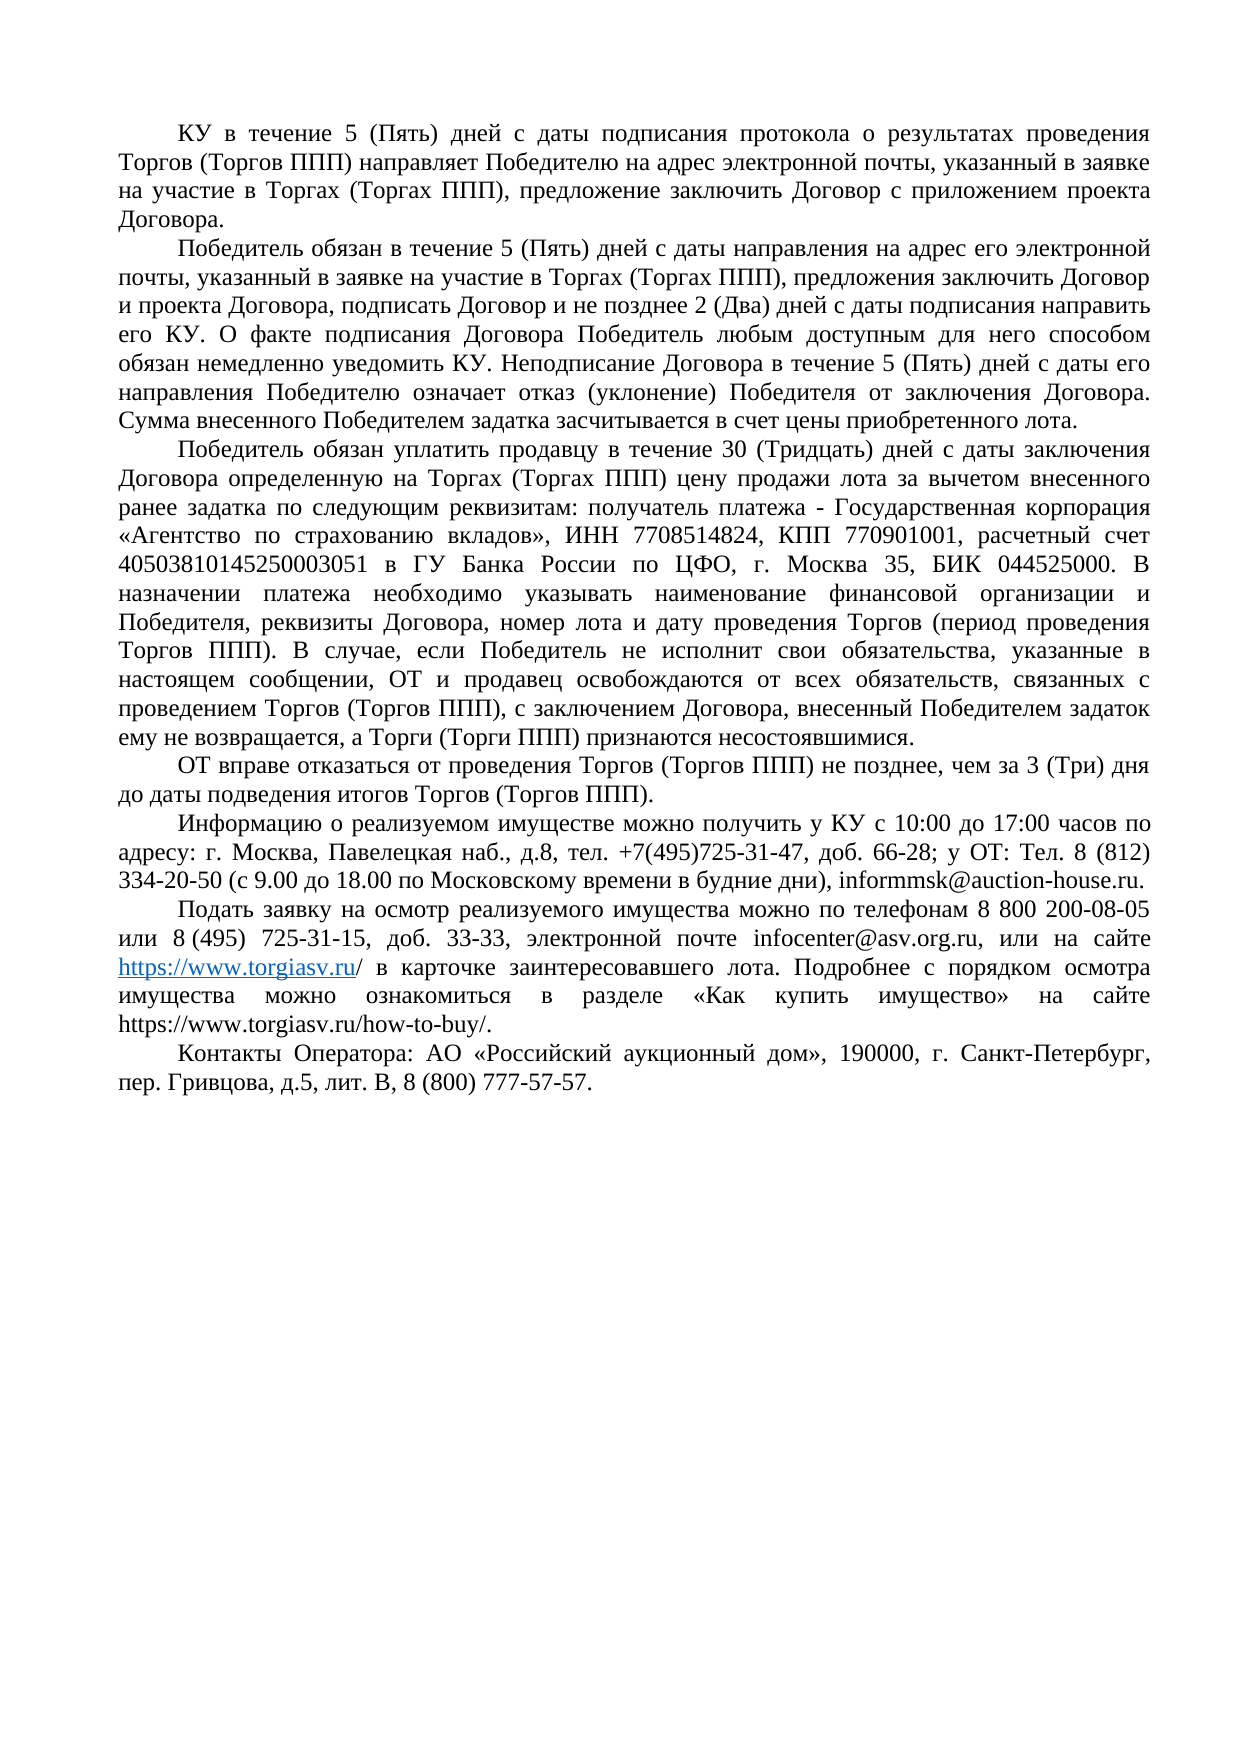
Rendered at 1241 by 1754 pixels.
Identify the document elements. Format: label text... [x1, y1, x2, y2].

text Победитель обязан в течение 5 (Пять) дней с даты направления на адрес его электронной почты, указанный в заявке на участие в Торгах (Торгах ППП), предложения заключить Договор и проекта Договора, подписать Договор и не позднее 2 (Два) дней с даты подписания направить его КУ. О факте подписания Договора Победитель любым доступным для него способом обязан немедленно уведомить КУ. Неподписание Договора в течение 5 (Пять) дней с даты его направления Победителю означает отказ (уклонение) Победителя от заключения Договора. Сумма внесенного Победителем задатка засчитывается в счет цены приобретенного лота. [118, 233, 1151, 434]
text Победитель обязан уплатить продавцу в течение 30 (Тридцать) дней с даты заключения Договора определенную на Торгах (Торгах ППП) цену продажи лота за вычетом внесенного ранее задатка по следующим реквизитам: получатель платежа - Государственная корпорация «Агентство по страхованию вкладов», ИНН 7708514824, КПП 770901001, расчетный счет 40503810145250003051 в ГУ Банка России по ЦФО, г. Москва 35, БИК 044525000. В назначении платежа необходимо указывать наименование финансовой организации и Победителя, реквизиты Договора, номер лота и дату проведения Торгов (период проведения Торгов ППП). В случае, если Победитель не исполнит свои обязательства, указанные в настоящем сообщении, ОТ и продавец освобождаются от всех обязательств, связанных с проведением Торгов (Торгов ППП), с заключением Договора, внесенный Победителем задаток ему не возвращается, а Торги (Торги ППП) признаются несостоявшимися. [118, 434, 1151, 751]
text Информацию о реализуемом имуществе можно получить у КУ с 10:00 до 17:00 часов по адресу: г. Москва, Павелецкая наб., д.8, тел. +7(495)725-31-47, доб. 66-28; у ОТ: Тел. 8 (812) 334-20-50 (с 9.00 до 18.00 по Московскому времени в будние дни), informmsk@auction-house.ru. [118, 808, 1151, 894]
text ОТ вправе отказаться от проведения Торгов (Торгов ППП) не позднее, чем за 3 (Три) дня до даты подведения итогов Торгов (Торгов ППП). [118, 751, 1151, 808]
text КУ в течение 5 (Пять) дней с даты подписания протокола о результатах проведения Торгов (Торгов ППП) направляет Победителю на адрес электронной почты, указанный в заявке на участие в Торгах (Торгах ППП), предложение заключить Договор с приложением проекта Договора. [118, 118, 1151, 233]
text Контакты Оператора: АО «Российский аукционный дом», 190000, г. Санкт-Петербург, пер. Гривцова, д.5, лит. В, 8 (800) 777-57-57. [118, 1038, 1151, 1096]
text Подать заявку на осмотр реализуемого имущества можно по телефонам 8 800 200-08-05 или 8 (495) 725-31-15, доб. 33-33, электронной почте infocenter@asv.org.ru, или на сайте https://www.torgiasv.ru/ в карточке заинтересовавшего лота. Подробнее с порядком осмотра имущества можно ознакомиться в разделе «Как купить имущество» на сайте https://www.torgiasv.ru/how-to-buy/. [118, 894, 1151, 1038]
